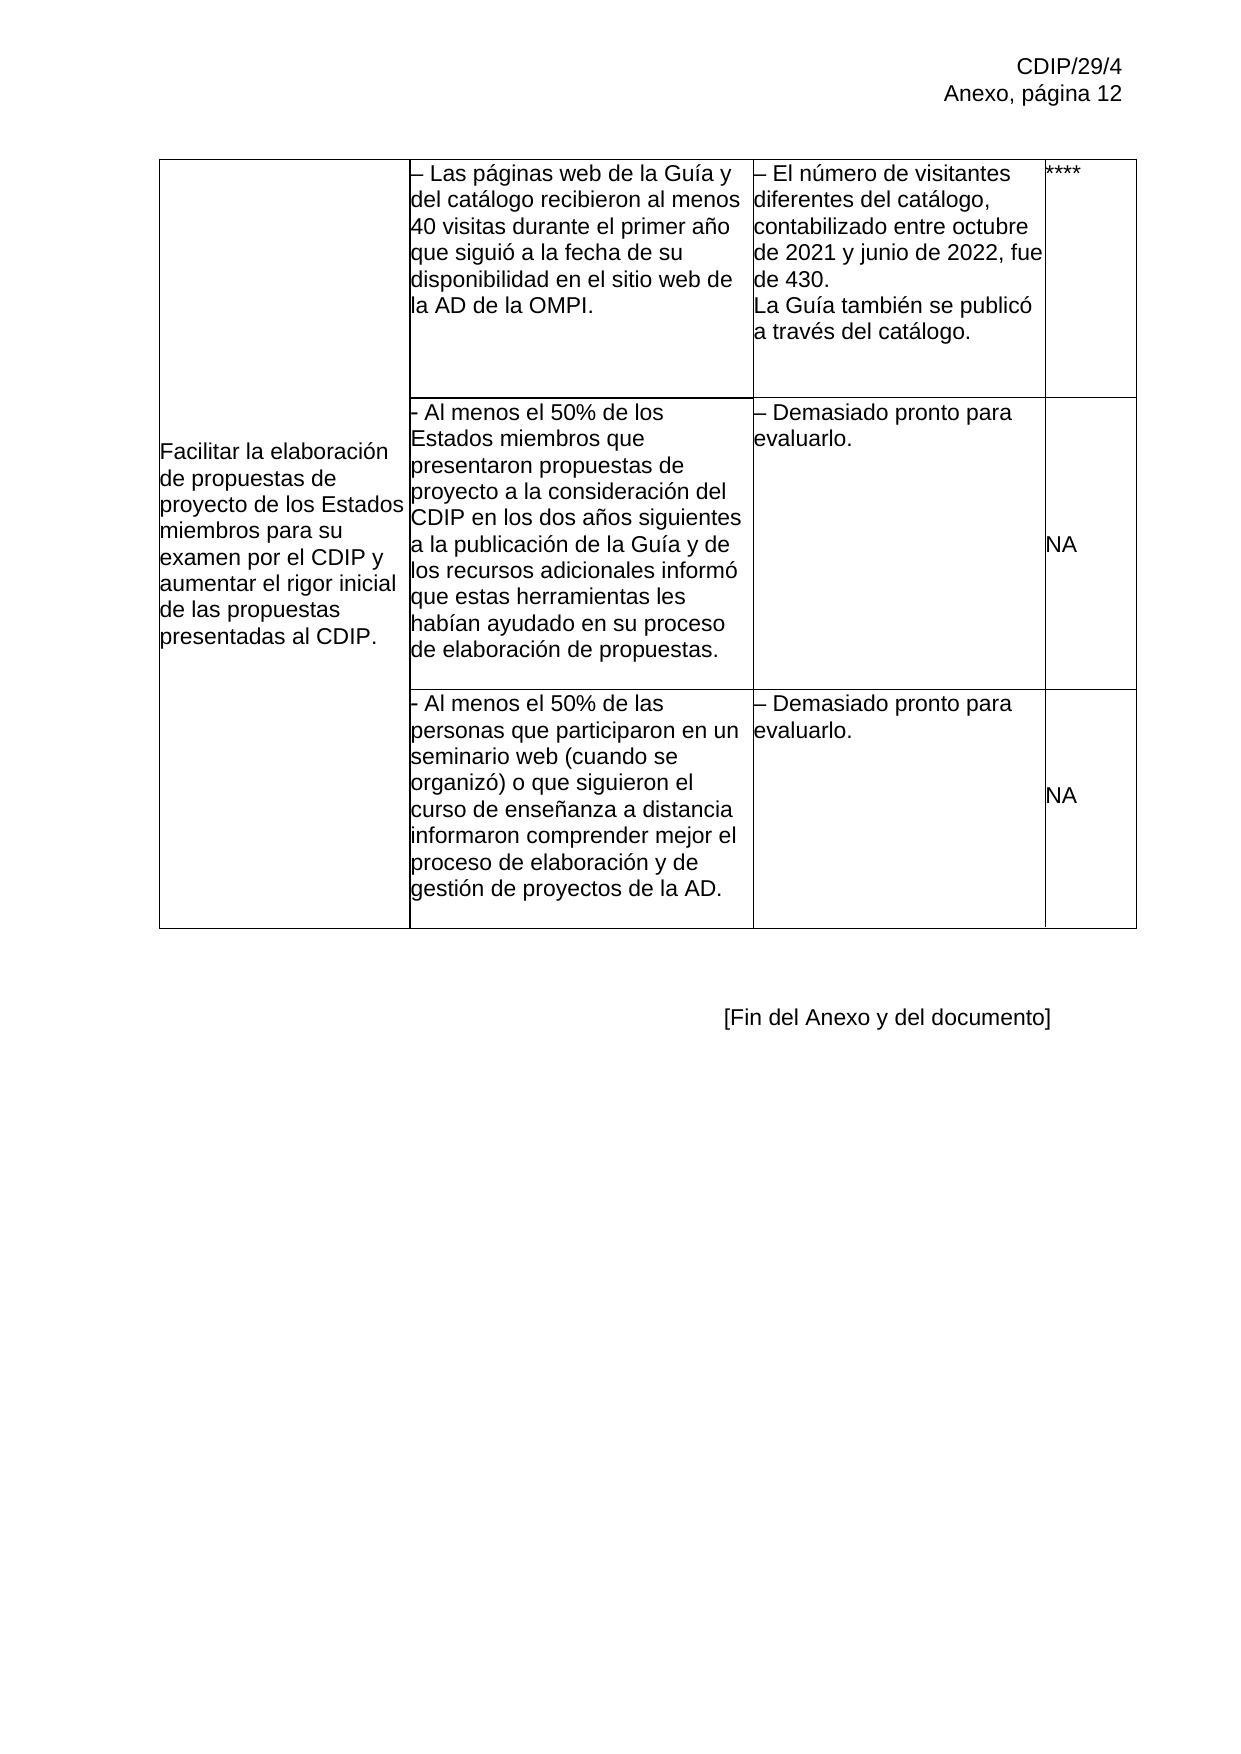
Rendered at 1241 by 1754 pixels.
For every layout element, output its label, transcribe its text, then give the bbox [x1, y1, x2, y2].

table_cell Al menos el 50% de los Estados miembros que presentaron propuestas de proyecto a la consideración del CDIP en los dos años siguientes a la publicación de la Guía y de los recursos adicionales informó que estas herramientas les habían ayudado en su proceso de elaboración de propuestas. [411, 399, 753, 689]
table_cell Al menos el 50% de las personas que participaron en un seminario web (cuando se organizó) o que siguieron el curso de enseñanza a distancia informaron comprender mejor el proceso de elaboración y de gestión de proyectos de la AD. [411, 690, 753, 927]
table_cell NA [1046, 398, 1136, 689]
text [Fin del Anexo y del documento] [724, 1004, 1122, 1030]
table_cell **** [1046, 160, 1136, 397]
table_cell NA [1046, 690, 1136, 927]
table_cell Facilitar la elaboración de propuestas de proyecto de los Estados miembros para su examen por el CDIP y aumentar el rigor inicial de las propuestas presentadas al CDIP. [160, 160, 409, 927]
table_cell – Demasiado pronto para evaluarlo. [754, 690, 1045, 927]
table_cell – Demasiado pronto para evaluarlo. [754, 398, 1045, 689]
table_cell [411, 160, 753, 397]
table_cell – El número de visitantes diferentes del catálogo, contabilizado entre octubre de 2021 y junio de 2022, fue de 430. La Guía también se publicó a través del catálogo. [754, 160, 1045, 397]
